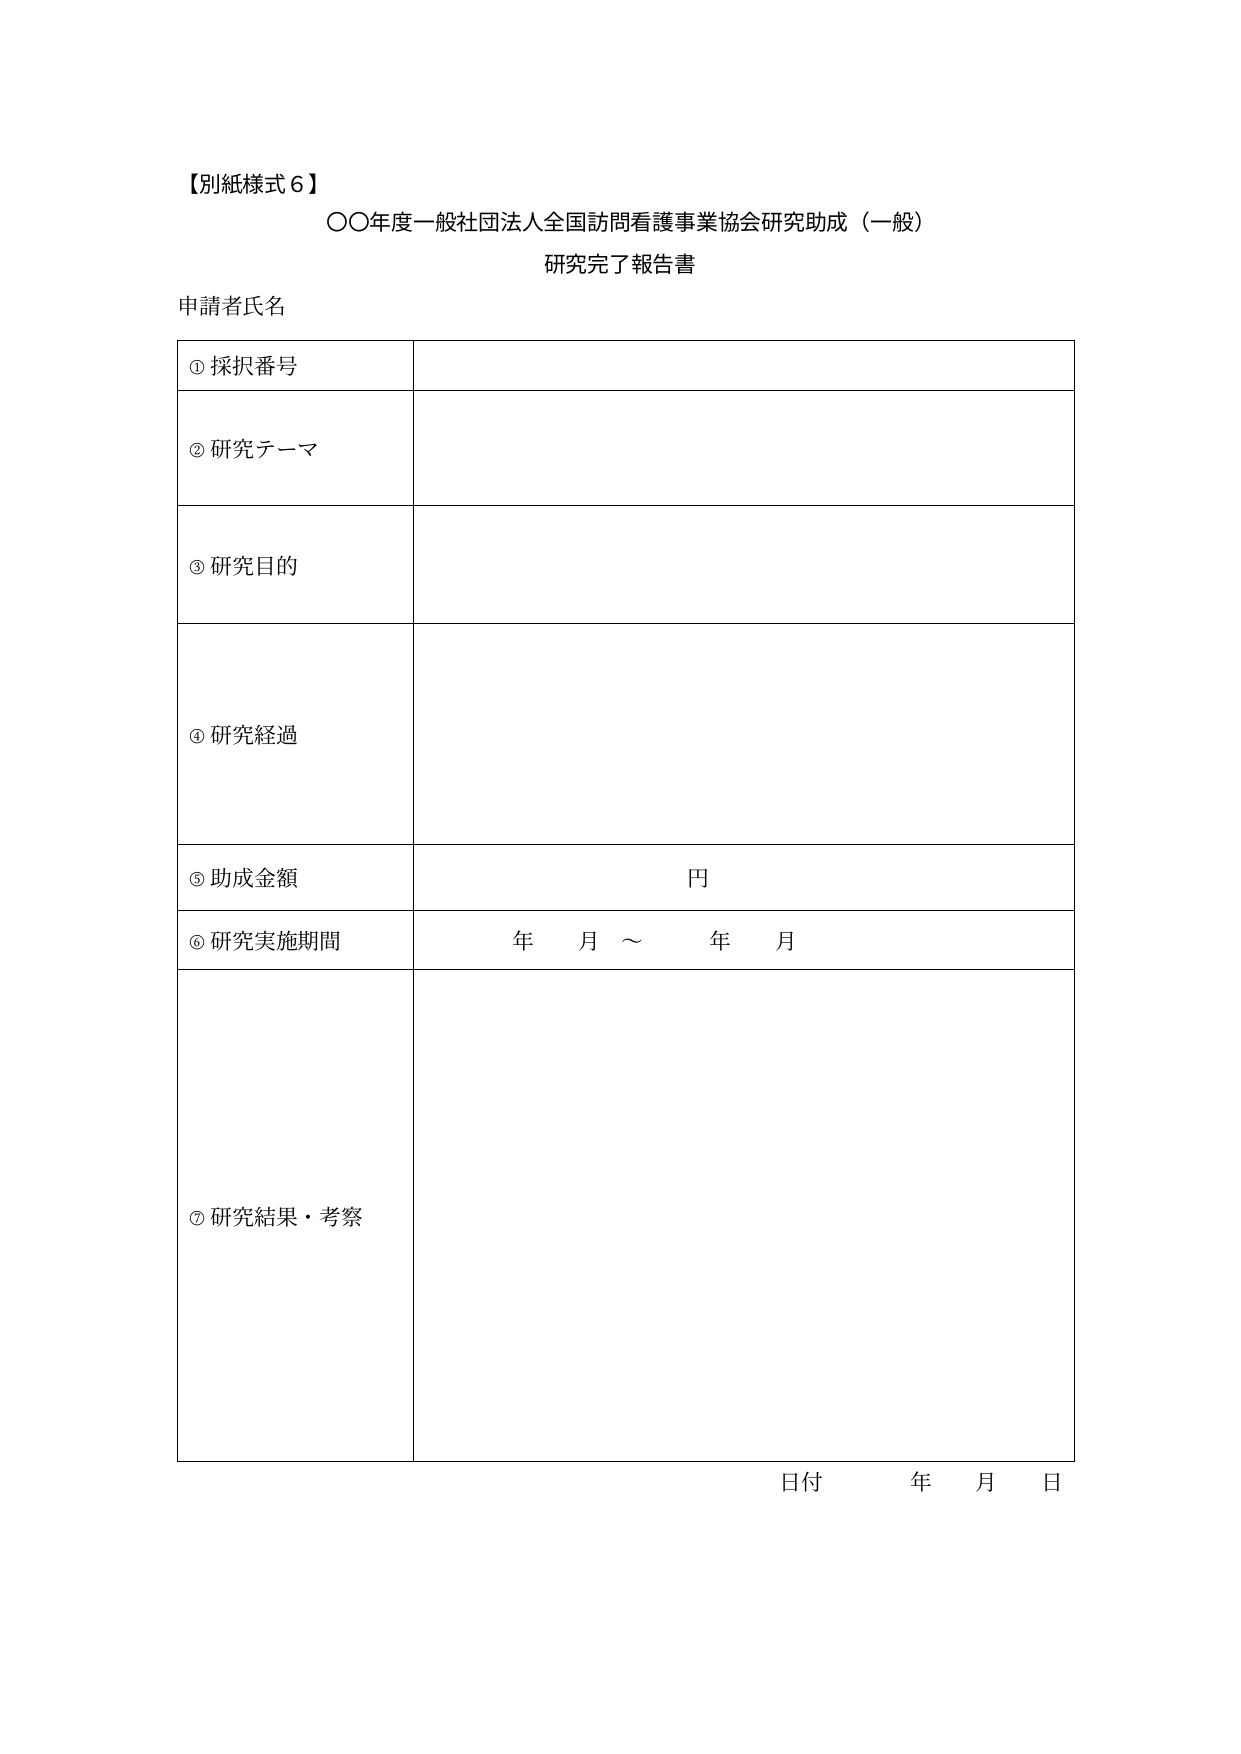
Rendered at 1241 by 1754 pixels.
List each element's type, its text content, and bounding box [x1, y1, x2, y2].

table_header [414, 341, 1074, 390]
text 〇〇年度一般社団法人全国訪問看護事業協会研究助成（一般） [177, 202, 1063, 239]
table_cell ⑥ 研究実施期間 [178, 911, 413, 969]
table_cell [414, 624, 1074, 843]
table_cell ⑦ 研究結果・考察 [178, 970, 413, 1461]
table_cell ⑤ 助成金額 [178, 845, 413, 909]
text 申請者氏名 [177, 286, 1063, 324]
table_cell ③ 研究目的 [178, 506, 413, 623]
text 日付 年 月 日 [177, 1462, 1063, 1500]
table_cell ② 研究テーマ [178, 391, 413, 505]
text 【別紙様式６】 [177, 164, 1063, 202]
table_cell [414, 970, 1074, 1461]
table_header ① 採択番号 [178, 341, 413, 390]
table_cell ④ 研究経過 [178, 624, 413, 843]
table_cell [414, 506, 1074, 623]
table_cell 円 [414, 845, 1074, 909]
table_cell [414, 391, 1074, 505]
text 研究完了報告書 [177, 244, 1063, 282]
table_cell 年 月 ～ 年 月 [414, 911, 1074, 969]
